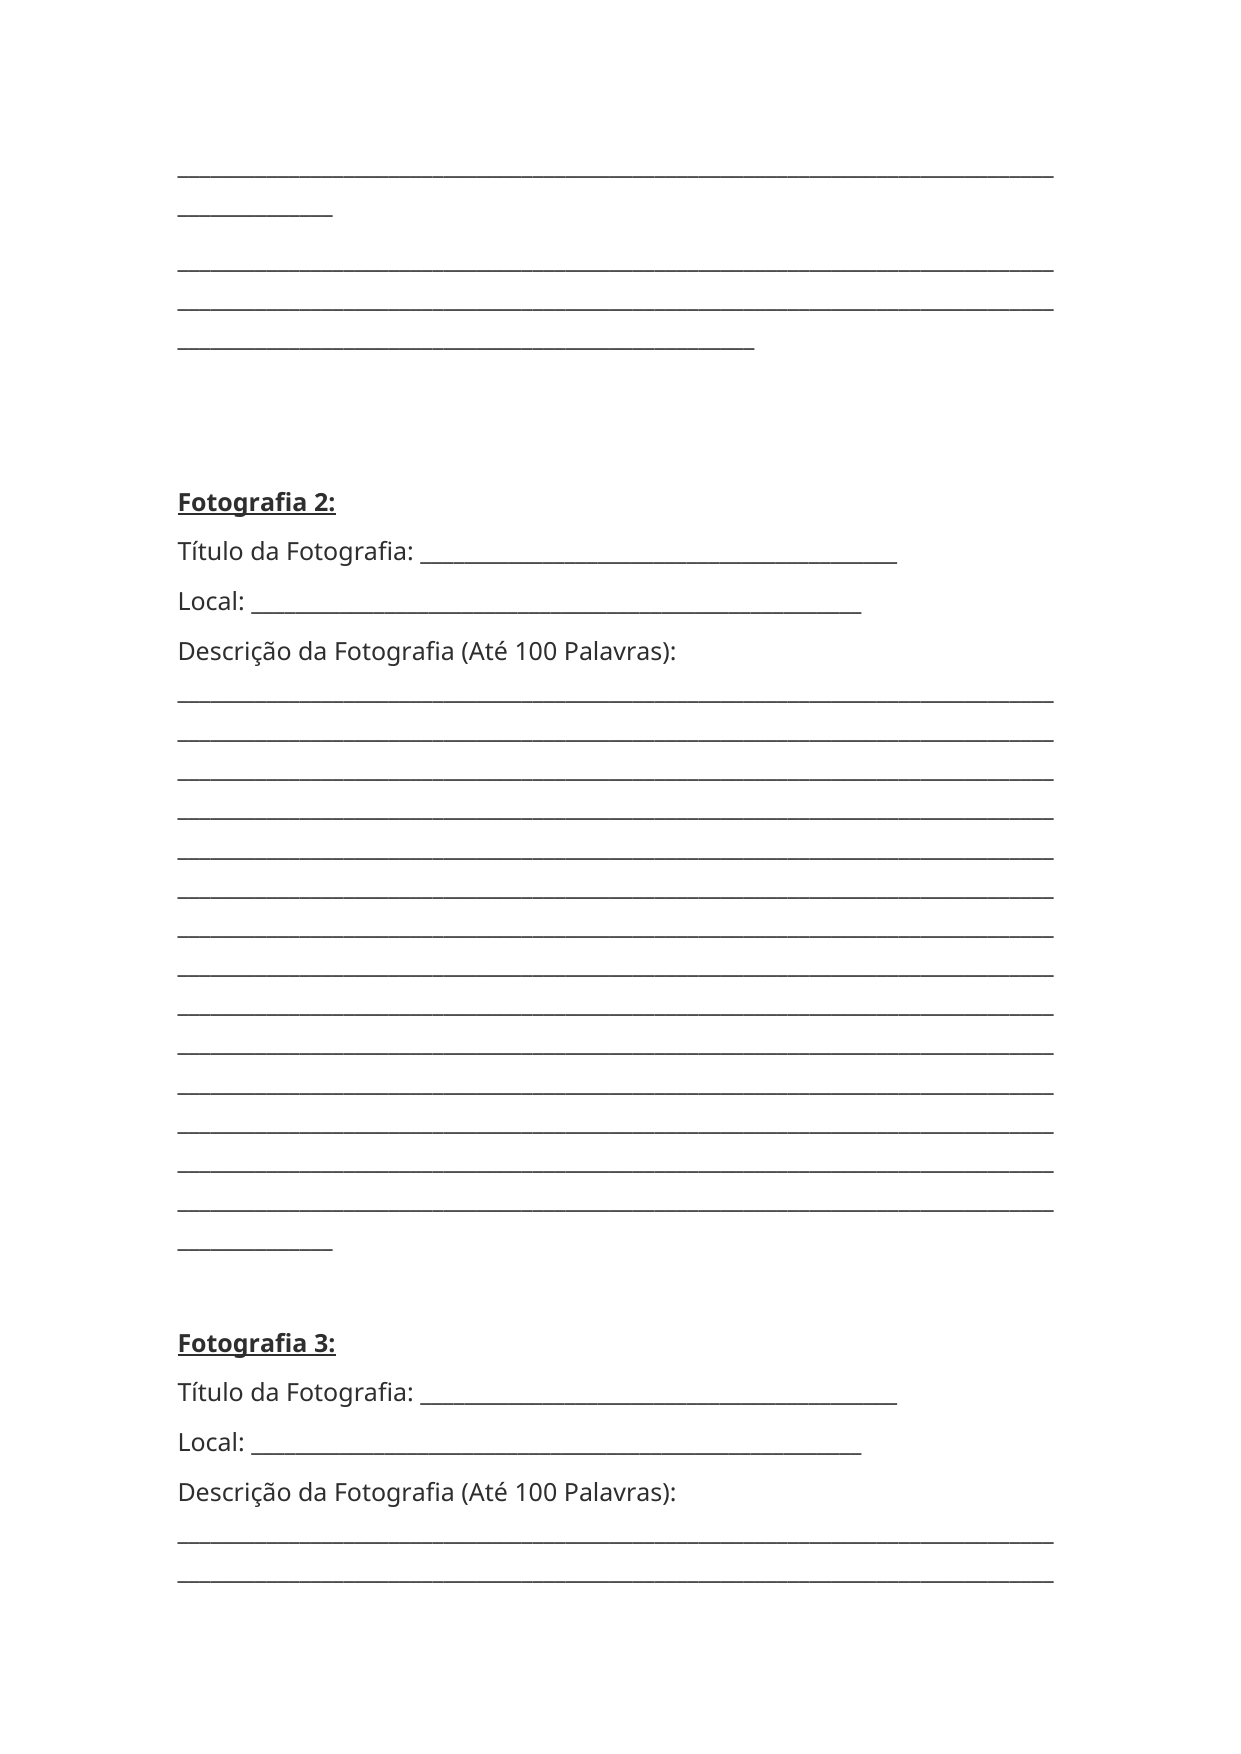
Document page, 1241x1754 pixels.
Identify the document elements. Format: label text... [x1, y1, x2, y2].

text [177, 1474, 1063, 1587]
text Título da Fotografia: ___________________________________________ [177, 534, 1063, 568]
text Fotografia 2: [177, 484, 1063, 518]
text Título da Fotografia: ___________________________________________ [177, 1375, 1063, 1409]
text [177, 148, 1063, 221]
text __________________________________________________________________________________________________________________________________________________________________________________________________________________ [177, 242, 1063, 354]
text Local: _______________________________________________________ [177, 584, 1063, 618]
text Fotografia 3: [177, 1325, 1063, 1359]
text Local: _______________________________________________________ [177, 1425, 1063, 1459]
